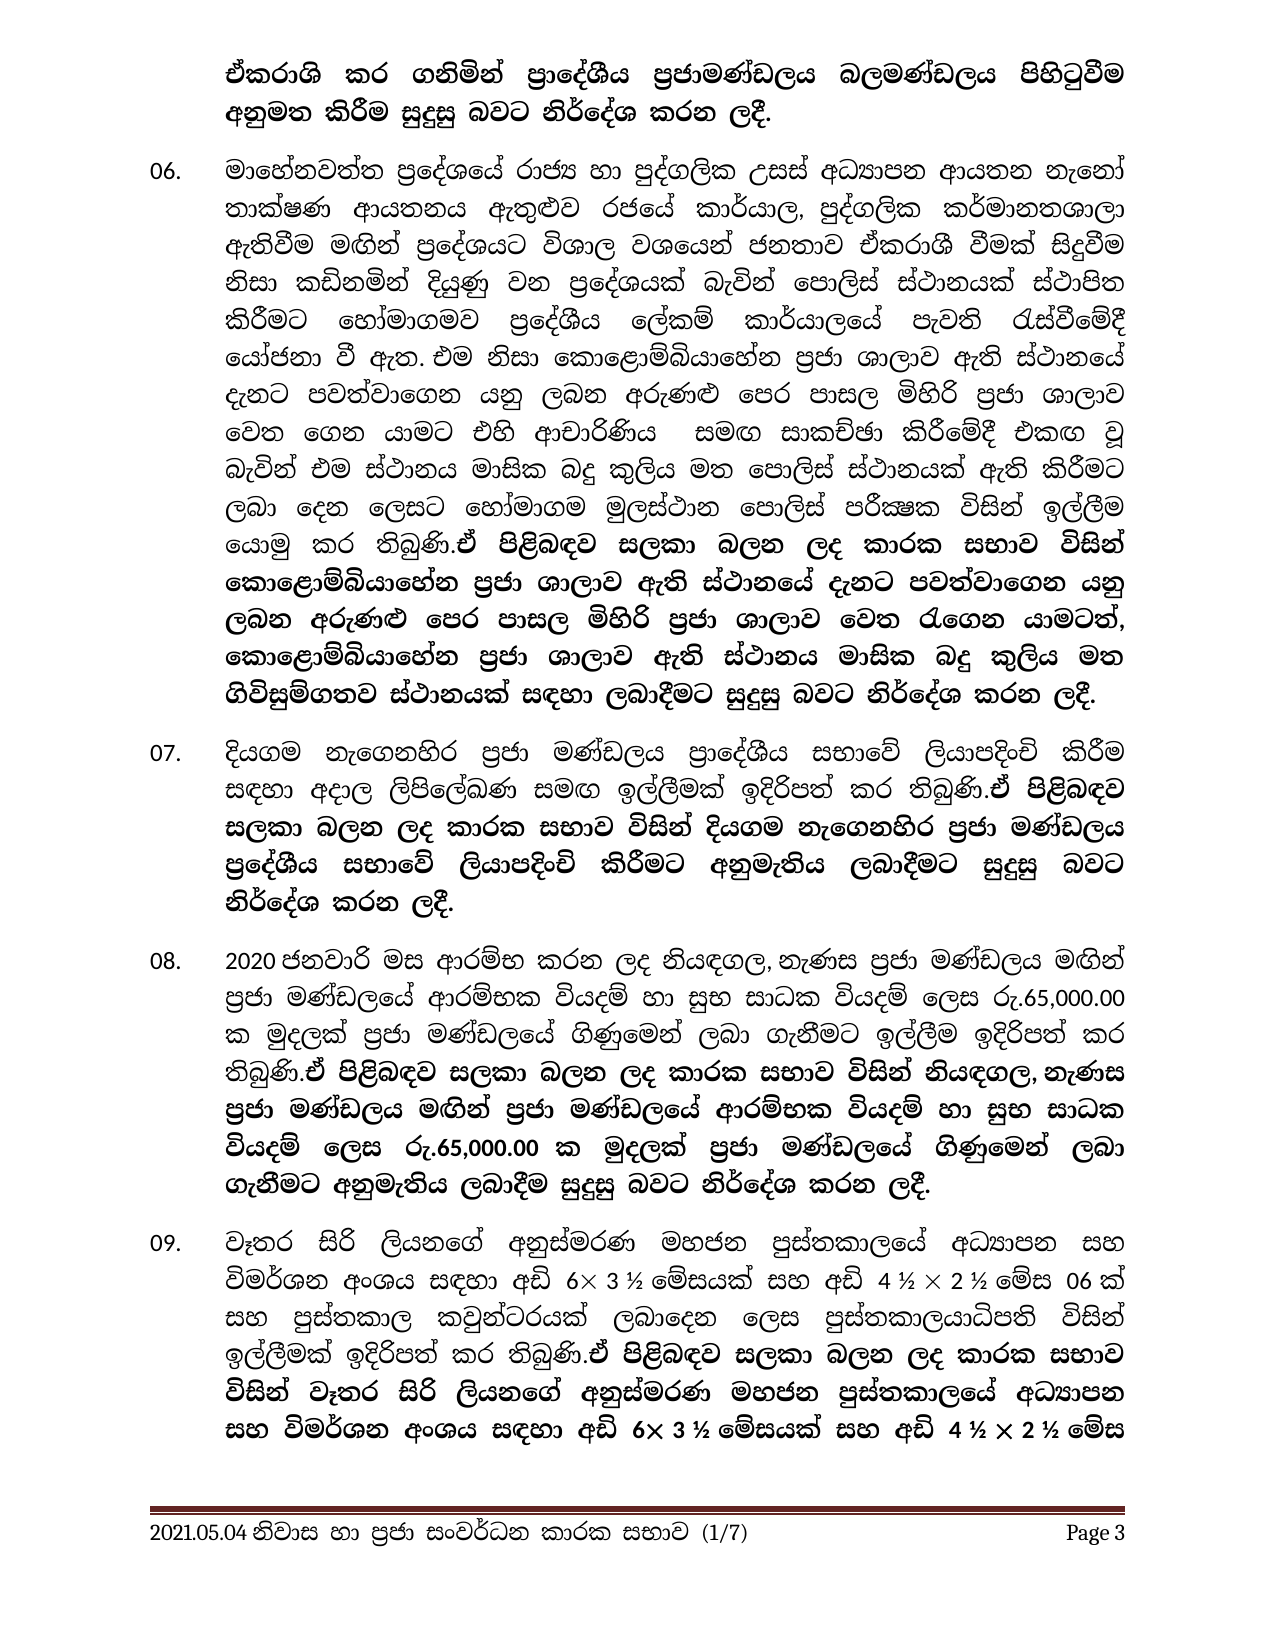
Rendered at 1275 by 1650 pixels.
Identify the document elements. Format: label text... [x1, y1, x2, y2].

text 06. මාහේනවත්ත ප්‍රදේශයේ රාජ්‍ය හා පුද්ගලික උසස් අධ්‍යාපන ආයතන නැනෝ තාක්ෂණ ආයතනය ඇතුළුව රජයේ කාර්යාල, පුද්ගලික කර්මානතශාලා ඇතිවීම මඟින් ප්‍රදේශයට විශාල වශයෙන් ජනතාව ඒකරාශී වීමක් සිදුවීම නිසා කඩිනමින් දියුණු වන ප්‍රදේශයක් බැවින් පොලිස් ස්ථානයක් ස්ථාපිත කිරීමට හෝමාගමව ප්‍රදේශීය ලේකම් කාර්යාලයේ පැවති රැස්වීමේදී යෝජනා වී ඇත. එම නිසා කොළොම්බියාහේන ප්‍රජා ශාලාව ඇති ස්ථානයේ දැනට පවත්වාගෙන යනු ලබන අරුණළු පෙර පාසල මිහිරි ප්‍රජා ශාලාව වෙත ගෙන යාමට එහි ආචාරිණිය සමඟ සාකච්ඡා කිරීමේදී එකඟ වූ බැවින් එම ස්ථානය මාසික බදු කුලිය මත පොලිස් ස්ථානයක් ඇති කිරීමට ලබා දෙන ලෙසට හෝමාගම මුලස්ථාන පොලිස් පරීක්‍ෂක විසින් ඉල්ලීම යොමු කර තිබුණි.ඒ පිළිබඳව සලකා බලන ලද කාරක සභාව විසින් කොළොම්බියාහේන ප්‍රජා ශාලාව ඇති ස්ථානයේ දැනට පවත්වාගෙන යනු ලබන අරුණළු පෙර පාසල මිහිරි ප්‍රජා ශාලාව වෙත රැගෙන යාමටත්, කොළොම්බියාහේන ප්‍රජා ශාලාව ඇති ස්ථානය මාසික බදු කුලිය මත ගිවිසුම්ගතව ස්ථානයක් සඳහා ලබාදීමට සුදුසු බවට නිර්දේශ කරන ලදී. [150, 155, 1125, 711]
text 07. දියගම නැගෙනහිර ප්‍රජා මණ්ඩලය ප්‍රාදේශීය සභාවේ ලියාපදිංචි කිරීම සඳහා අදා‍ල ලිපිලේඛණ සමඟ ඉල්ලීමක් ඉදිරිපත් කර තිබුණි.ඒ පිළිබඳව සලකා බලන ලද කාරක සභාව විසින් දියගම නැගෙනහිර ප්‍රජා මණ්ඩලය ප්‍රදේශීය සභාවේ ලියාපදිංචි කිරීමට අනුමැතිය ලබාදීමට සුදුසු බවට නිර්දේශ කරන ලදී. [150, 736, 1125, 919]
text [150, 1227, 1125, 1446]
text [150, 59, 1125, 129]
text 08. 2020 ජනවාරි මස ආරම්භ කරන ලද නියඳගල, නැණස ප්‍රජා මණ්ඩලය මඟින් ප්‍රජා මණ්ඩලයේ ආරම්භක වියදම් හා සුභ සාධක වියදම් ලෙස රු.65,000.00 ක මුදලක් ප්‍රජා මණ්ඩලයේ ගිණුමෙන් ලබා ගැනීමට ඉල්ලීම ‍ඉදිරිපත් කර තිබුණි.ඒ පිළිබඳව සලකා බලන ලද කාරක සභාව විසින් නියඳගල, නැණස ප්‍රජා මණ්ඩලය මඟින් ප්‍රජා මණ්ඩලයේ ආරම්භක වියදම් හා සුභ සාධක වියදම් ලෙස රු.65,000.00 ක මුදලක් ප්‍රජා මණ්ඩලයේ ගිණුමෙන් ලබා ගැනීමට අනුමැතිය ලබාදීම සුදුසු බවට නිර්දේශ කරන ලදී. [150, 944, 1125, 1201]
